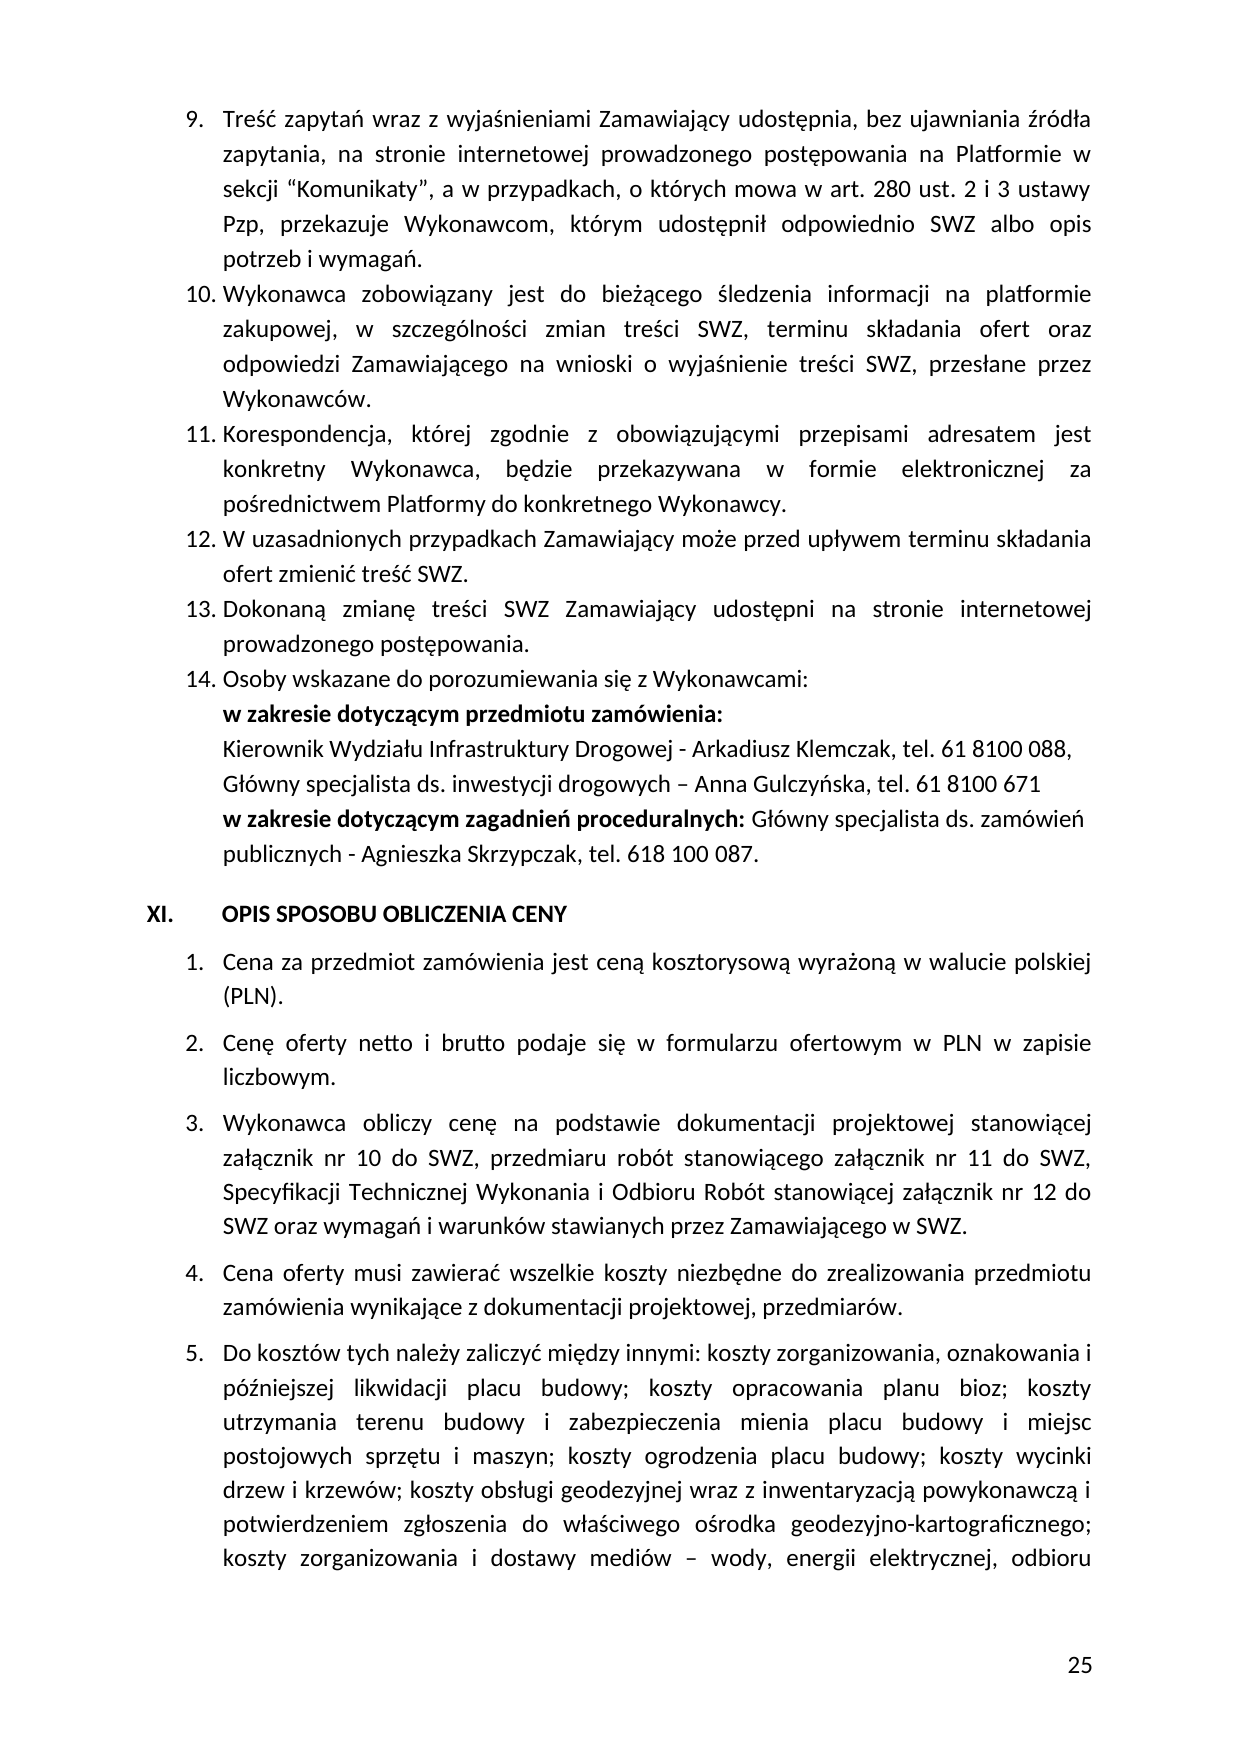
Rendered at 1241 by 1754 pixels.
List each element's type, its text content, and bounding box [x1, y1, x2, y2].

list Dokonaną zmianę treści SWZ Zamawiający udostępni na stronie internetowej prowadzonego postępowania. [185, 593, 1093, 659]
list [185, 1338, 1093, 1573]
list Wykonawca obliczy cenę na podstawie dokumentacji projektowej stanowiącej załącznik nr 10 do SWZ, przedmiaru robót stanowiącego załącznik nr 11 do SWZ, Specyfikacji Technicznej Wykonania i Odbioru Robót stanowiącej załącznik nr 12 do SWZ oraz wymagań i warunków stawianych przez Zamawiającego w SWZ. [185, 1108, 1093, 1241]
list Treść zapytań wraz z wyjaśnieniami Zamawiający udostępnia, bez ujawniania źródła zapytania, na stronie internetowej prowadzonego postępowania na Platformie w sekcji “Komunikaty”, a w przypadkach, o których mowa w art. 280 ust. 2 i 3 ustawy Pzp, przekazuje Wykonawcom, którym udostępnił odpowiednio SWZ albo opis potrzeb i wymagań. [185, 103, 1093, 274]
list OPIS SPOSOBU OBLICZENIA CENY [147, 898, 1093, 929]
list Korespondencja, której zgodnie z obowiązującymi przepisami adresatem jest konkretny Wykonawca, będzie przekazywana w formie elektronicznej za pośrednictwem Platformy do konkretnego Wykonawcy. [185, 418, 1093, 519]
list Cena za przedmiot zamówienia jest ceną kosztorysową wyrażoną w walucie polskiej (PLN). [185, 946, 1093, 1011]
list Osoby wskazane do porozumiewania się z Wykonawcami: w zakresie dotyczącym przedmiotu zamówienia: Kierownik Wydziału Infrastruktury Drogowej - Arkadiusz Klemczak, tel. 61 8100 088, Główny specjalista ds. inwestycji drogowych – Anna Gulczyńska, tel. 61 8100 671 w zakresie dotyczącym zagadnień proceduralnych: Główny specjalista ds. zamówień publicznych - Agnieszka Skrzypczak, tel. 618 100 087. [185, 663, 1091, 869]
list Cena oferty musi zawierać wszelkie koszty niezbędne do zrealizowania przedmiotu zamówienia wynikające z dokumentacji projektowej, przedmiarów. [185, 1257, 1093, 1321]
list Cenę oferty netto i brutto podaje się w formularzu ofertowym w PLN w zapisie liczbowym. [185, 1027, 1093, 1091]
list Wykonawca zobowiązany jest do bieżącego śledzenia informacji na platformie zakupowej, w szczególności zmian treści SWZ, terminu składania ofert oraz odpowiedzi Zamawiającego na wnioski o wyjaśnienie treści SWZ, przesłane przez Wykonawców. [185, 278, 1093, 414]
list W uzasadnionych przypadkach Zamawiający może przed upływem terminu składania ofert zmienić treść SWZ. [185, 523, 1093, 589]
